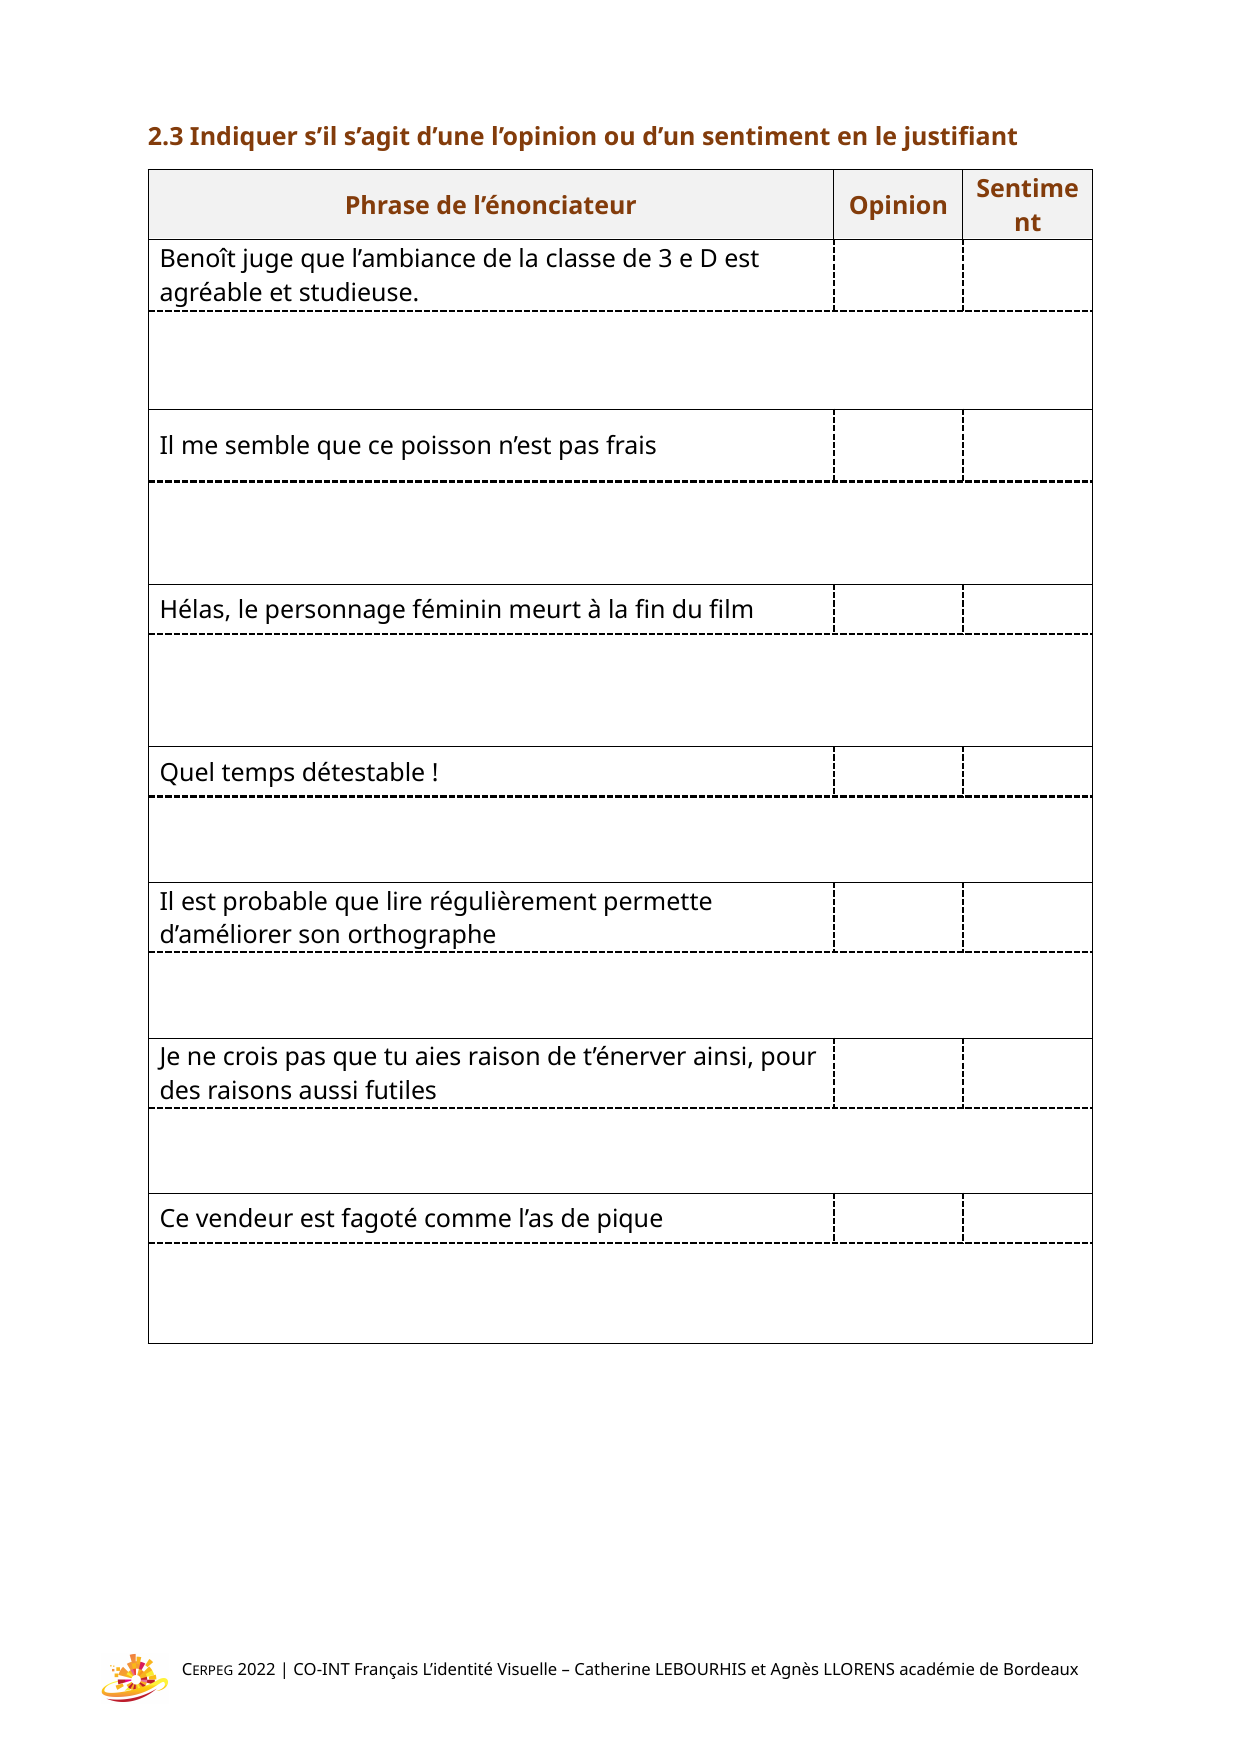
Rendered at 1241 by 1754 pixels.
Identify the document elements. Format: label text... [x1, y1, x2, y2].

table_header Opinion [834, 170, 962, 238]
table_cell [149, 1107, 1092, 1193]
table_cell [149, 480, 1092, 584]
table_cell Il est probable que lire régulièrement permette d’améliorer son orthographe [149, 883, 833, 951]
table_cell [834, 410, 963, 480]
table_cell [963, 585, 1092, 633]
table_cell [963, 410, 1092, 480]
table_cell [963, 1194, 1092, 1242]
table_cell [834, 240, 963, 310]
table_cell [149, 1242, 1092, 1343]
table_cell [963, 240, 1092, 310]
picture [101, 1653, 169, 1704]
table_header Phrase de l’énonciateur [149, 170, 833, 238]
table_cell [834, 747, 963, 795]
text 2.3 Indiquer s’il s’agit d’une l’opinion ou d’un sentiment en le justifiant [148, 118, 1093, 152]
table_cell Quel temps détestable ! [149, 747, 833, 795]
table_cell [834, 1039, 963, 1107]
table_cell [149, 310, 1092, 408]
table_cell [149, 951, 1092, 1037]
table_cell [149, 633, 1092, 746]
table_cell [834, 1194, 963, 1242]
table_cell [149, 795, 1092, 882]
table_cell Ce vendeur est fagoté comme l’as de pique [149, 1194, 833, 1242]
table_header Sentiment [963, 170, 1092, 238]
table_cell [834, 883, 963, 951]
table_cell Je ne crois pas que tu aies raison de t’énerver ainsi, pour des raisons aussi futiles [149, 1039, 833, 1107]
table_cell [963, 883, 1092, 951]
table_cell [963, 747, 1092, 795]
table_cell [834, 585, 963, 633]
table_cell Benoît juge que l’ambiance de la classe de 3 e D est agréable et studieuse. [149, 240, 833, 310]
table_cell Il me semble que ce poisson n’est pas frais [149, 410, 833, 480]
table_cell [963, 1039, 1092, 1107]
table_cell Hélas, le personnage féminin meurt à la fin du film [149, 585, 833, 633]
